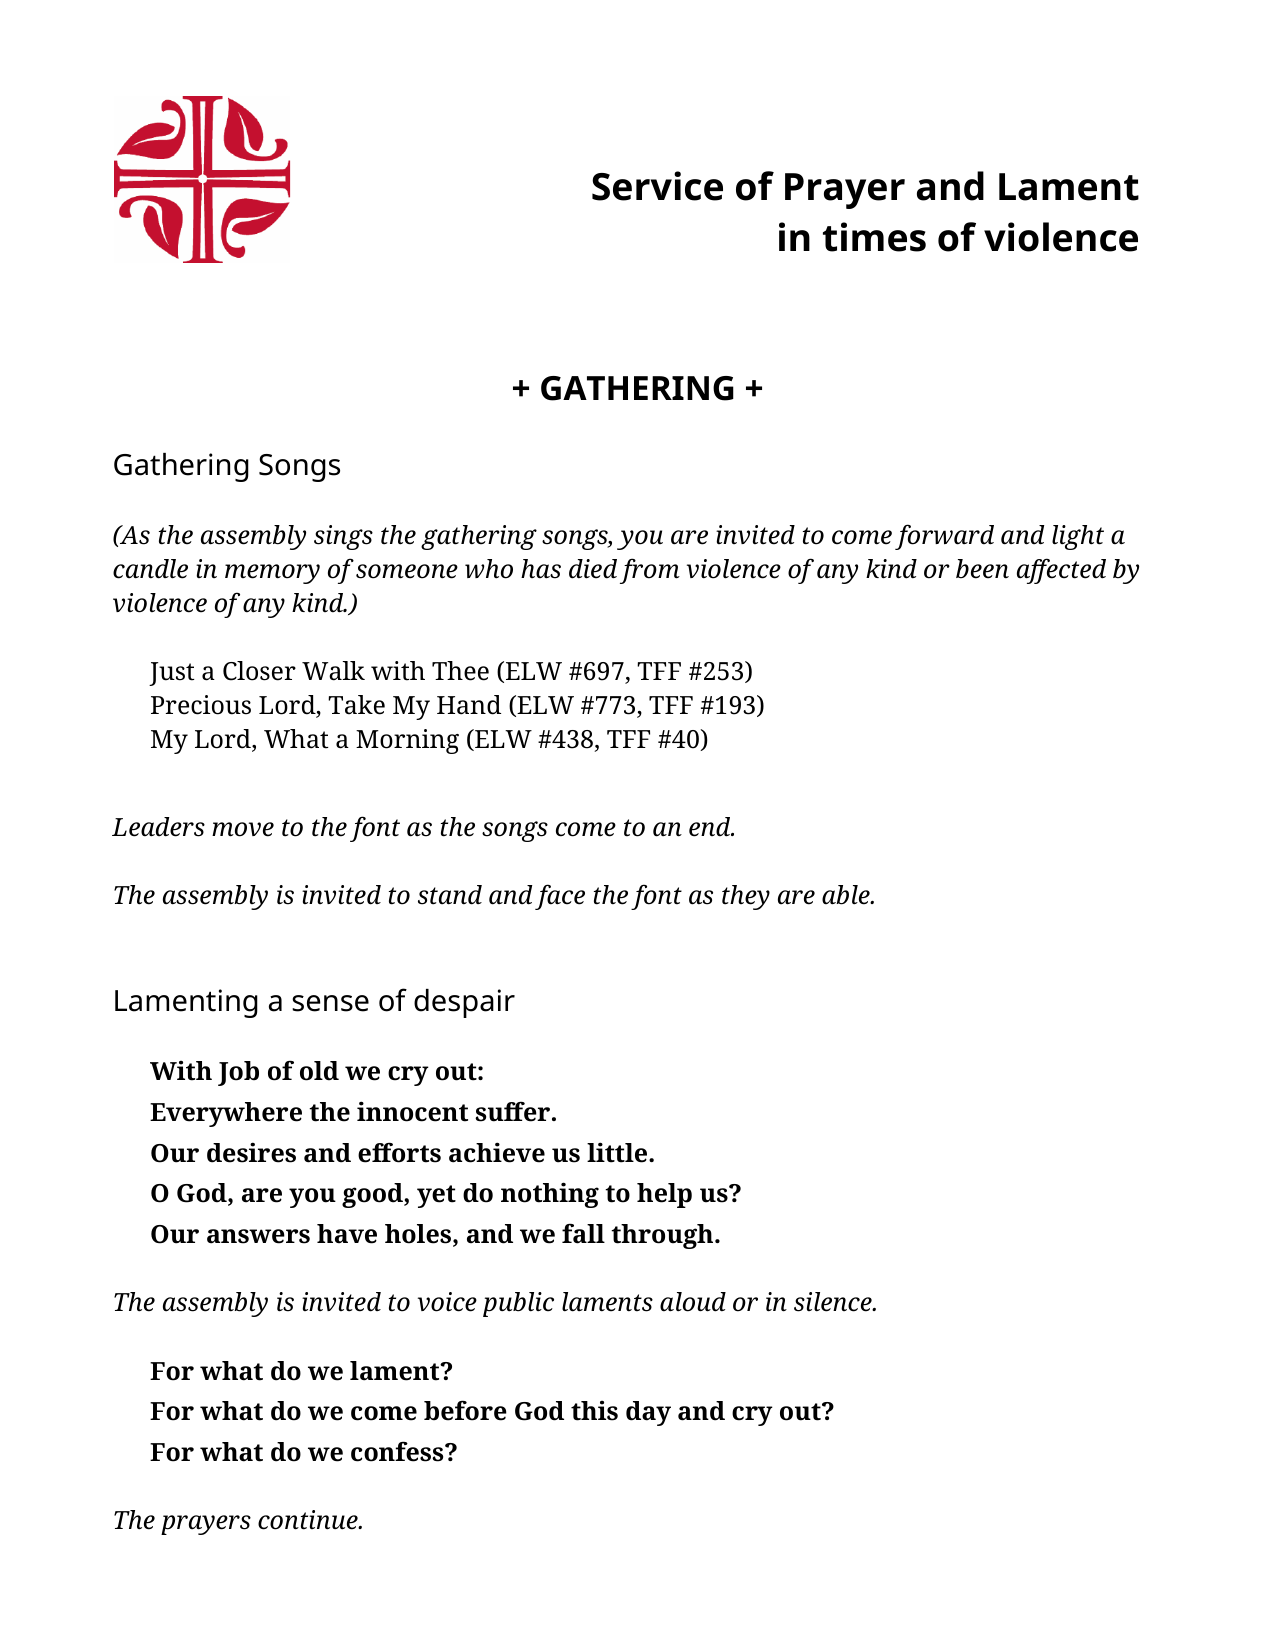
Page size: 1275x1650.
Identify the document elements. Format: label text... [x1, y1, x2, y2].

text For what do we come before God this day and cry out? [112, 1394, 1162, 1428]
text in times of violence [291, 211, 1162, 262]
text + GATHERING + [112, 364, 1162, 410]
text The assembly is invited to stand and face the font as they are able. [112, 878, 1162, 912]
text Everywhere the innocent suffer. [112, 1094, 1162, 1128]
text The assembly is invited to voice public laments aloud or in silence. [112, 1285, 1162, 1319]
text Service of Prayer and Lament [291, 160, 1162, 211]
text Our desires and efforts achieve us little. [112, 1135, 1162, 1169]
text My Lord, What a Morning (ELW #438, TFF #40) [112, 722, 1162, 756]
text The prayers continue. [112, 1503, 1162, 1537]
text Leaders move to the font as the songs come to an end. [112, 809, 1162, 843]
text Lamenting a sense of despair [112, 980, 1162, 1019]
text Just a Closer Walk with Thee (ELW #697, TFF #253) [112, 654, 1162, 688]
text For what do we lament? [112, 1353, 1162, 1387]
text With Job of old we cry out: [112, 1053, 1162, 1088]
text Our answers have holes, and we fall through. [112, 1217, 1162, 1251]
picture [114, 96, 291, 263]
text Precious Lord, Take My Hand (ELW #773, TFF #193) [112, 688, 1162, 722]
text (As the assembly sings the gathering songs, you are invited to come forward and light a candle in memory of someone who has died from violence of any kind or been affected by violence of any kind.) [112, 518, 1162, 620]
text For what do we confess? [112, 1435, 1162, 1469]
text O God, are you good, yet do nothing to help us? [112, 1176, 1162, 1210]
text Gathering Songs [112, 444, 1162, 483]
